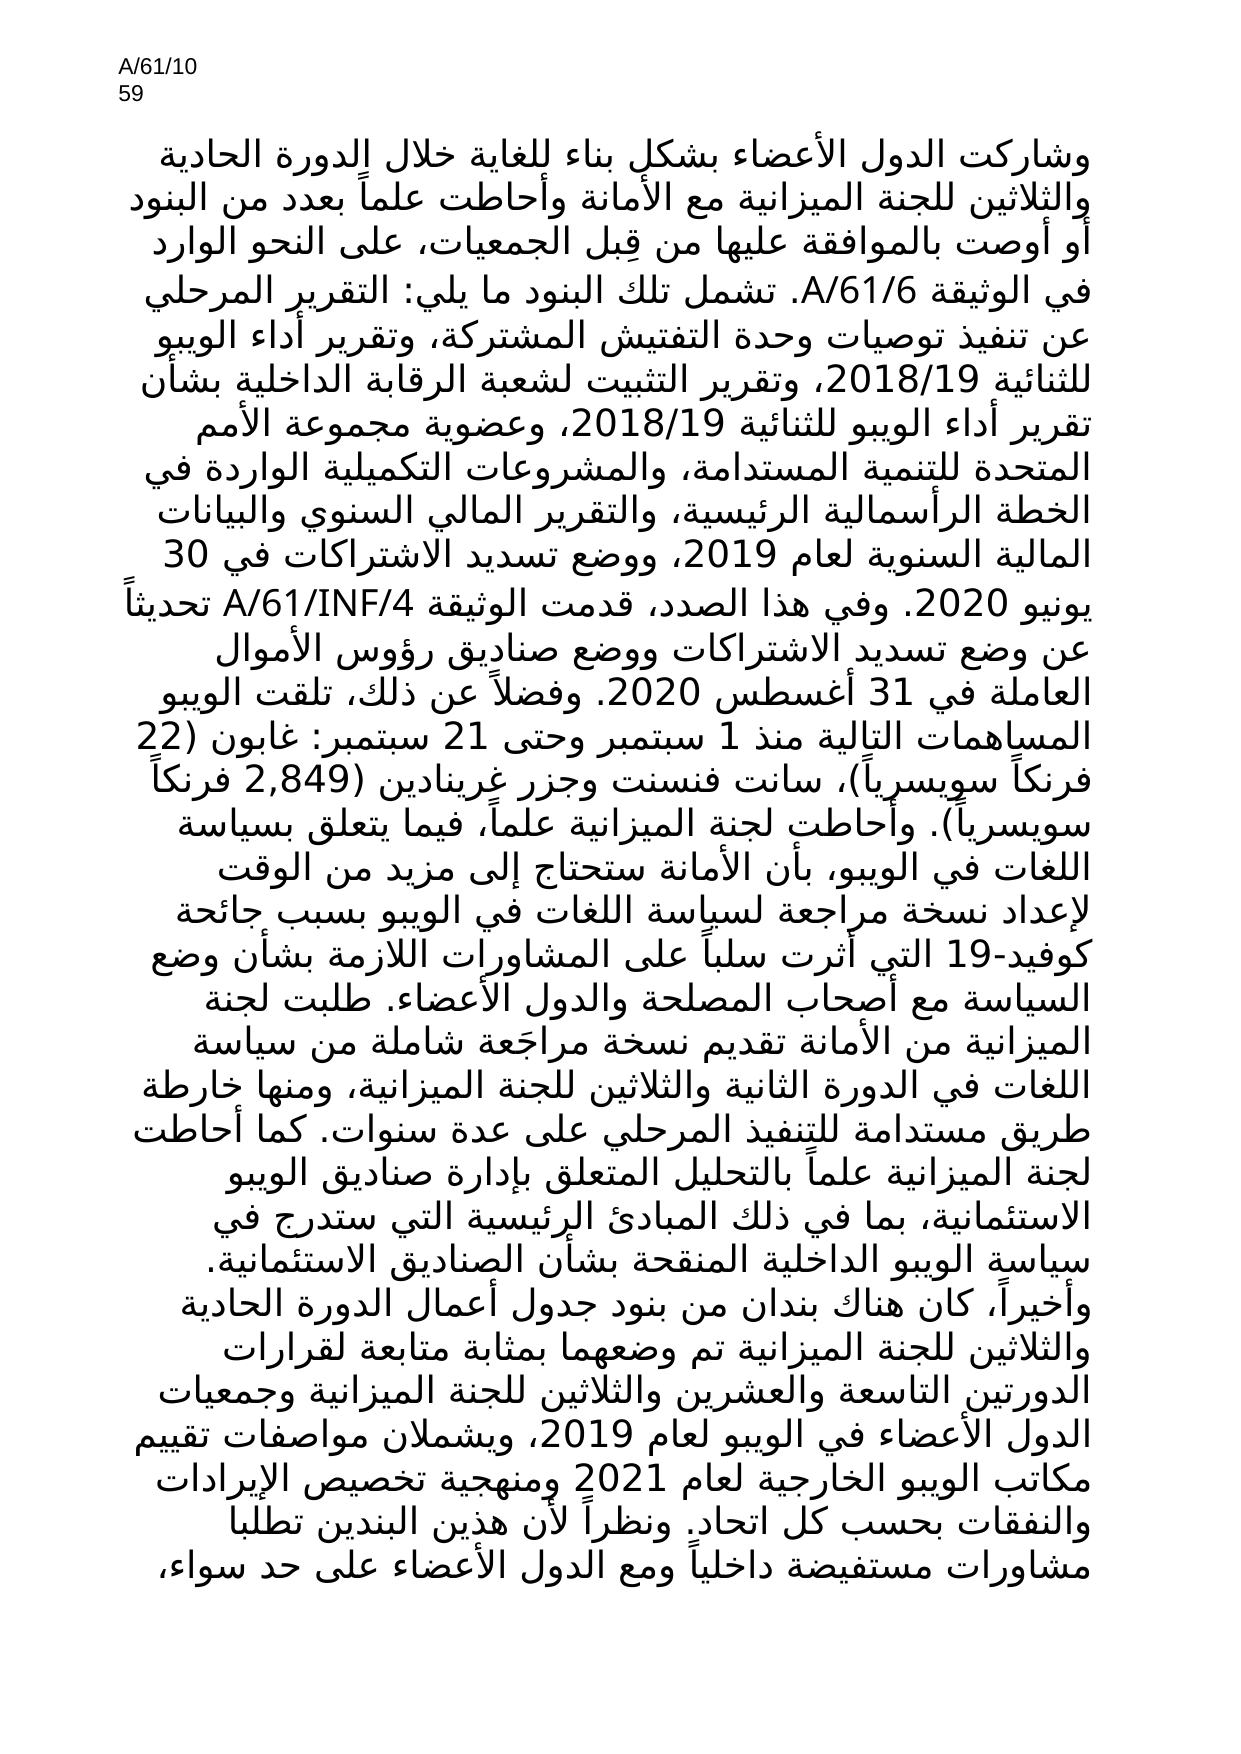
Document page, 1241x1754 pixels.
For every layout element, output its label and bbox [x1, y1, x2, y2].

text [118, 132, 1092, 1587]
